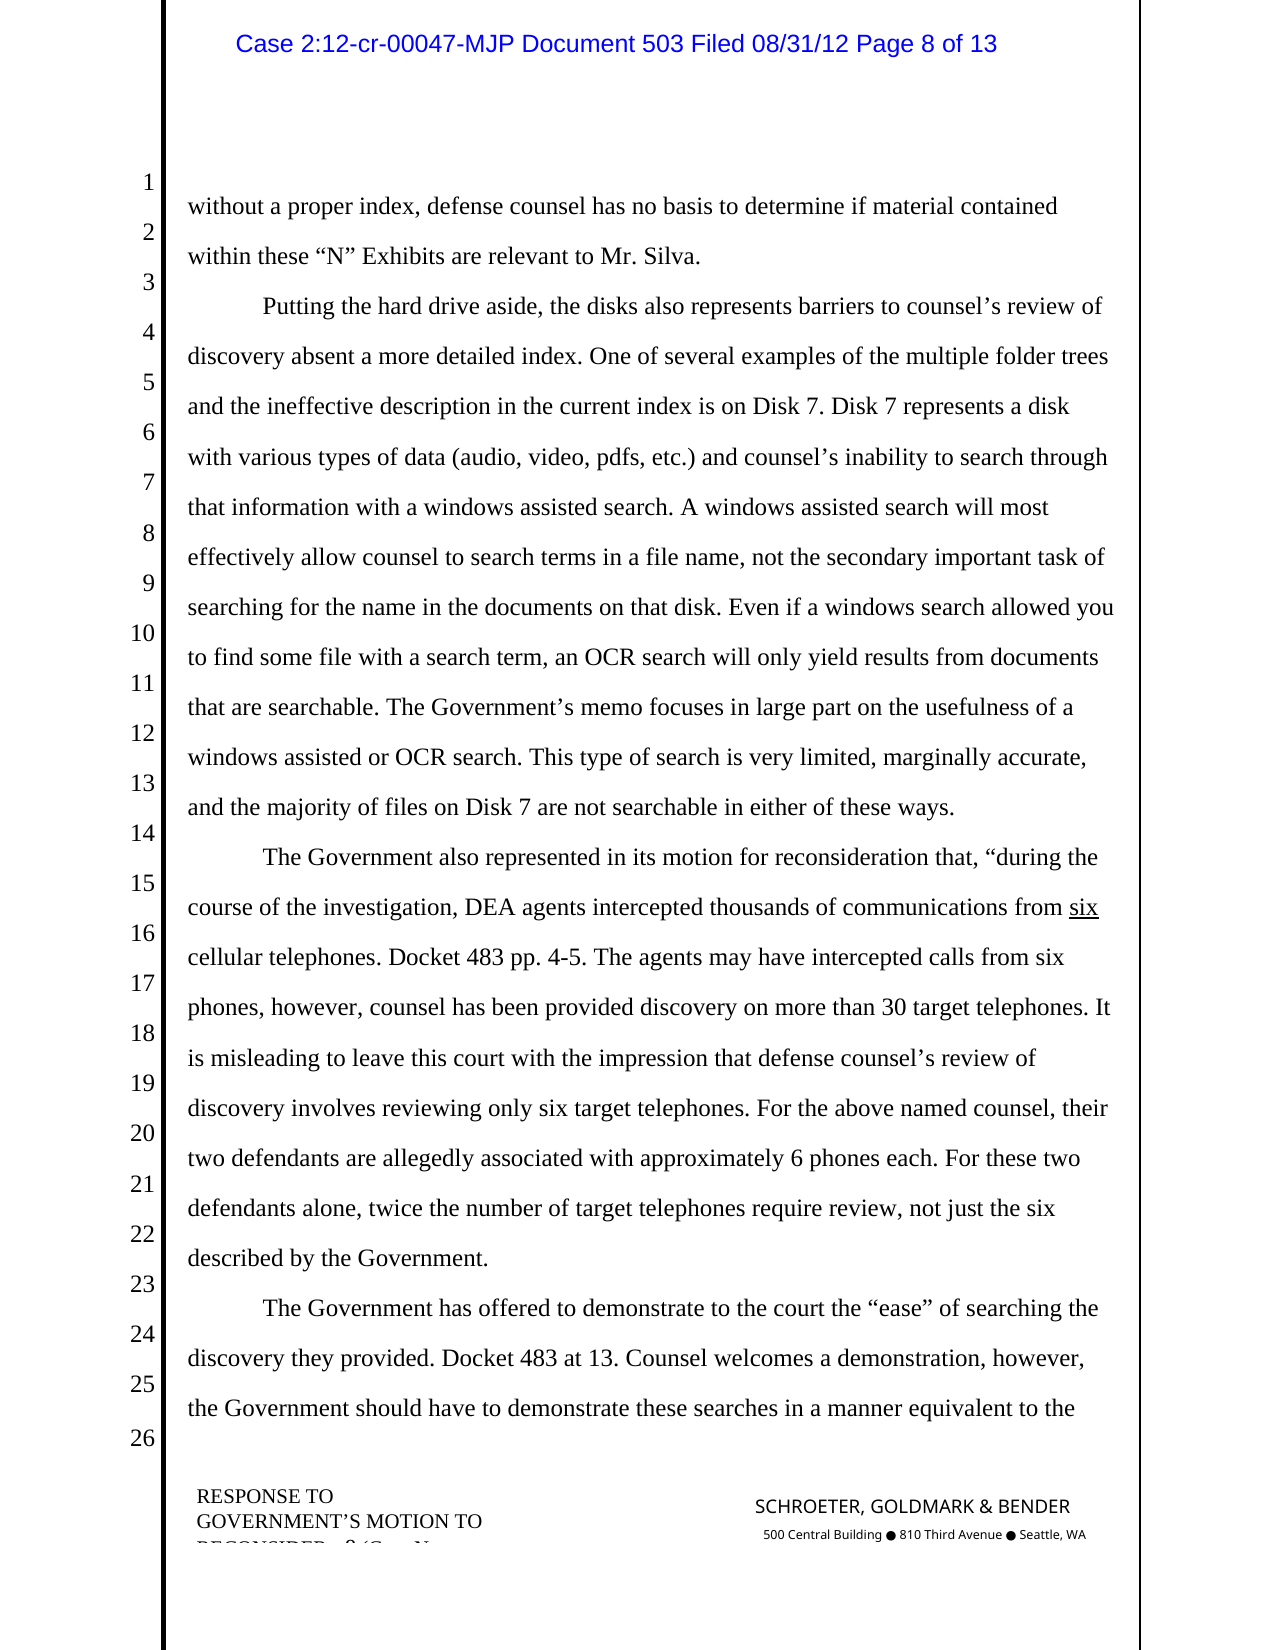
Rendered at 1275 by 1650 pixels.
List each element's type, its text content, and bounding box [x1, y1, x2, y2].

text 23 [128, 1273, 157, 1297]
text 18 [128, 1022, 157, 1047]
text 25 [128, 1373, 157, 1397]
text 9 [119, 572, 161, 596]
text discovery they provided. Docket 483 at 13. Counsel welcomes a demonstration, however, [187, 1347, 1135, 1371]
text 4 [119, 321, 161, 345]
text phones, however, counsel has been provided discovery on more than 30 target telephones. It [187, 997, 1135, 1021]
text 2 [119, 221, 161, 245]
text Putting the hard drive aside, the disks also represents barriers to counsel’s review of [262, 295, 1135, 319]
text 17 [128, 972, 157, 997]
text 21 [128, 1173, 157, 1197]
text 22 [128, 1223, 157, 1247]
text that information with a windows assisted search. A windows assisted search will most [187, 496, 1135, 520]
text described by the Government. [187, 1247, 1135, 1271]
text course of the investigation, DEA agents intercepted thousands of communications from six [187, 896, 1135, 921]
text and the ineffective description in the current index is on Disk 7. Disk 7 represents a disk [187, 396, 1135, 420]
text 1 [119, 171, 161, 195]
text The Government has offered to demonstrate to the court the “ease” of searching the [262, 1297, 1135, 1321]
text searching for the name in the documents on that disk. Even if a windows search allowed you [187, 596, 1135, 620]
text is misleading to leave this court with the impression that defense counsel’s review of [187, 1047, 1135, 1071]
text 11 [128, 672, 157, 696]
text within these “N” Exhibits are relevant to Mr. Silva. [187, 245, 1135, 269]
text 12 [128, 722, 157, 746]
text 7 [119, 472, 161, 496]
text 24 [128, 1323, 157, 1347]
text discovery absent a more detailed index. One of several examples of the multiple folder trees [187, 345, 1135, 369]
text and the majority of files on Disk 7 are not searchable in either of these ways. [187, 796, 1135, 820]
text windows assisted or OCR search. This type of search is very limited, marginally accurate, [187, 746, 1135, 770]
text 19 [128, 1073, 157, 1097]
text two defendants are allegedly associated with approximately 6 phones each. For these two [187, 1147, 1135, 1171]
text 8 [119, 522, 161, 546]
text 20 [128, 1123, 157, 1147]
text 13 [128, 772, 157, 796]
text that are searchable. The Government’s memo focuses in large part on the usefulness of a [187, 696, 1135, 720]
text defendants alone, twice the number of target telephones require review, not just the six [187, 1197, 1135, 1221]
text 5 [119, 371, 161, 396]
text cellular telephones. Docket 483 pp. 4-5. The agents may have intercepted calls from six [187, 946, 1135, 971]
text discovery involves reviewing only six target telephones. For the above named counsel, their [187, 1097, 1135, 1121]
text 14 [128, 822, 157, 846]
text 16 [128, 922, 157, 946]
text 3 [119, 271, 161, 295]
text 6 [119, 421, 161, 446]
text The Government also represented in its motion for reconsideration that, “during the [262, 846, 1135, 870]
text effectively allow counsel to search terms in a file name, not the secondary important task of [187, 546, 1135, 570]
text the Government should have to demonstrate these searches in a manner equivalent to the [187, 1397, 1135, 1421]
text 10 [128, 622, 157, 646]
text Case 2:12-cr-00047-MJP Document 503 Filed 08/31/12 Page 8 of 13 [235, 28, 1135, 57]
text without a proper index, defense counsel has no basis to determine if material contained [187, 195, 1135, 219]
text 15 [128, 872, 157, 896]
text 26 [128, 1423, 157, 1452]
text to find some file with a search term, an OCR search will only yield results from documents [187, 646, 1135, 670]
text with various types of data (audio, video, pdfs, etc.) and counsel’s inability to search through [187, 446, 1135, 470]
